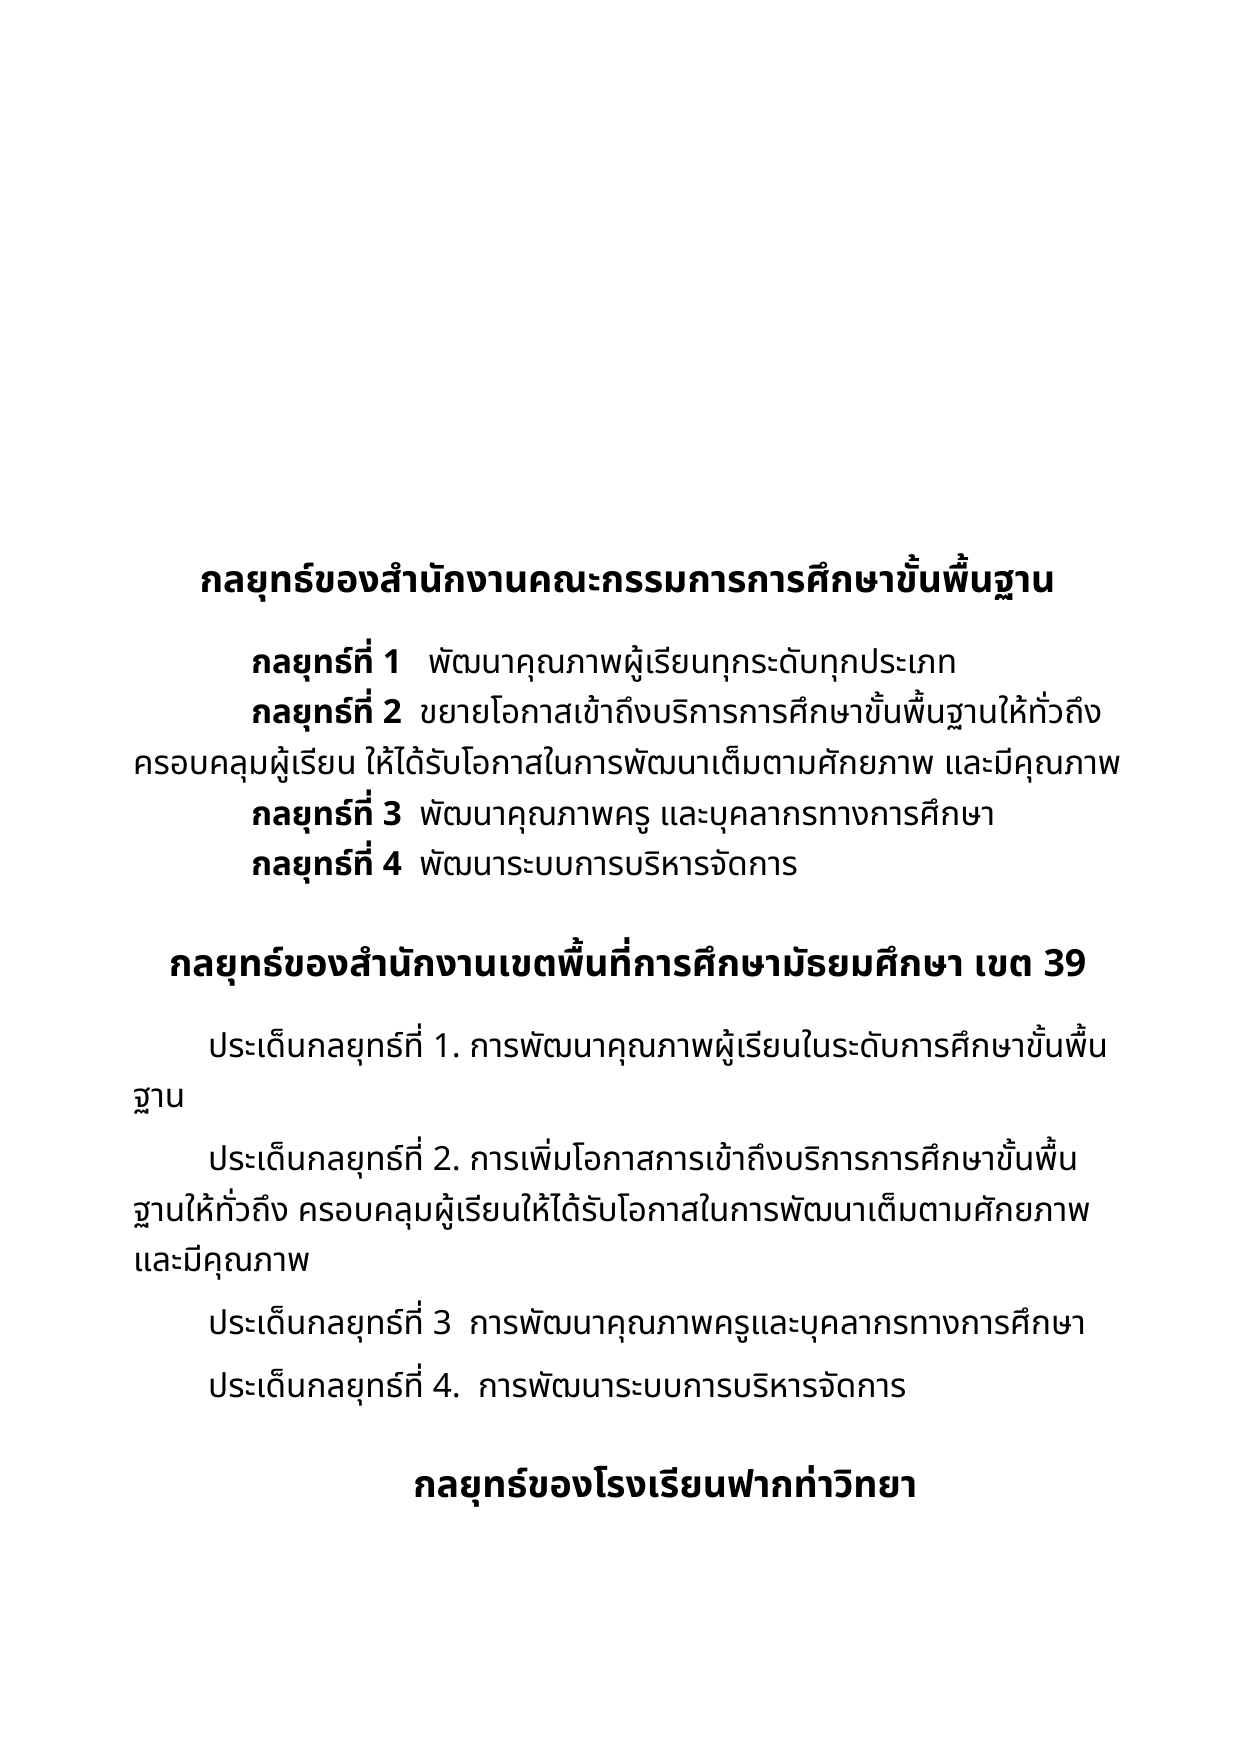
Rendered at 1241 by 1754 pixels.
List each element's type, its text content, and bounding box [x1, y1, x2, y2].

text กลยุทธ์ที่ 4 พัฒนาระบบการบริหารจัดการ [133, 840, 1122, 891]
text ประเด็นกลยุทธ์ที่ 1. การพัฒนาคุณภาพผู้เรียนในระดับการศึกษาขั้นพื้นฐาน [133, 1021, 1122, 1122]
text กลยุทธ์ของสำนักงานเขตพื้นที่การศึกษามัธยมศึกษา เขต 39 [133, 936, 1122, 993]
text กลยุทธ์ของสำนักงานคณะกรรมการการศึกษาขั้นพื้นฐาน [133, 553, 1122, 609]
text ประเด็นกลยุทธ์ที่ 3 การพัฒนาคุณภาพครูและบุคลากรทางการศึกษา [133, 1299, 1122, 1349]
text ประเด็นกลยุทธ์ที่ 4. การพัฒนาระบบการบริหารจัดการ [133, 1362, 1122, 1413]
text กลยุทธ์ที่ 1 พัฒนาคุณภาพผู้เรียนทุกระดับทุกประเภท [133, 638, 1122, 688]
text กลยุทธ์ที่ 3 พัฒนาคุณภาพครู และบุคลากรทางการศึกษา [133, 789, 1122, 840]
text กลยุทธ์ของโรงเรียนฟากท่าวิทยา [208, 1458, 1122, 1515]
text กลยุทธ์ที่ 2 ขยายโอกาสเข้าถึงบริการการศึกษาขั้นพื้นฐานให้ทั่วถึงครอบคลุมผู้เรียน ให้ได้รับโอกาสในการพัฒนาเต็มตามศักยภาพ และมีคุณภาพ [133, 688, 1122, 789]
text ประเด็นกลยุทธ์ที่ 2. การเพิ่มโอกาสการเข้าถึงบริการการศึกษาขั้นพื้นฐานให้ทั่วถึง ครอบคลุมผู้เรียนให้ได้รับโอกาสในการพัฒนาเต็มตามศักยภาพ และมีคุณภาพ [133, 1135, 1122, 1286]
